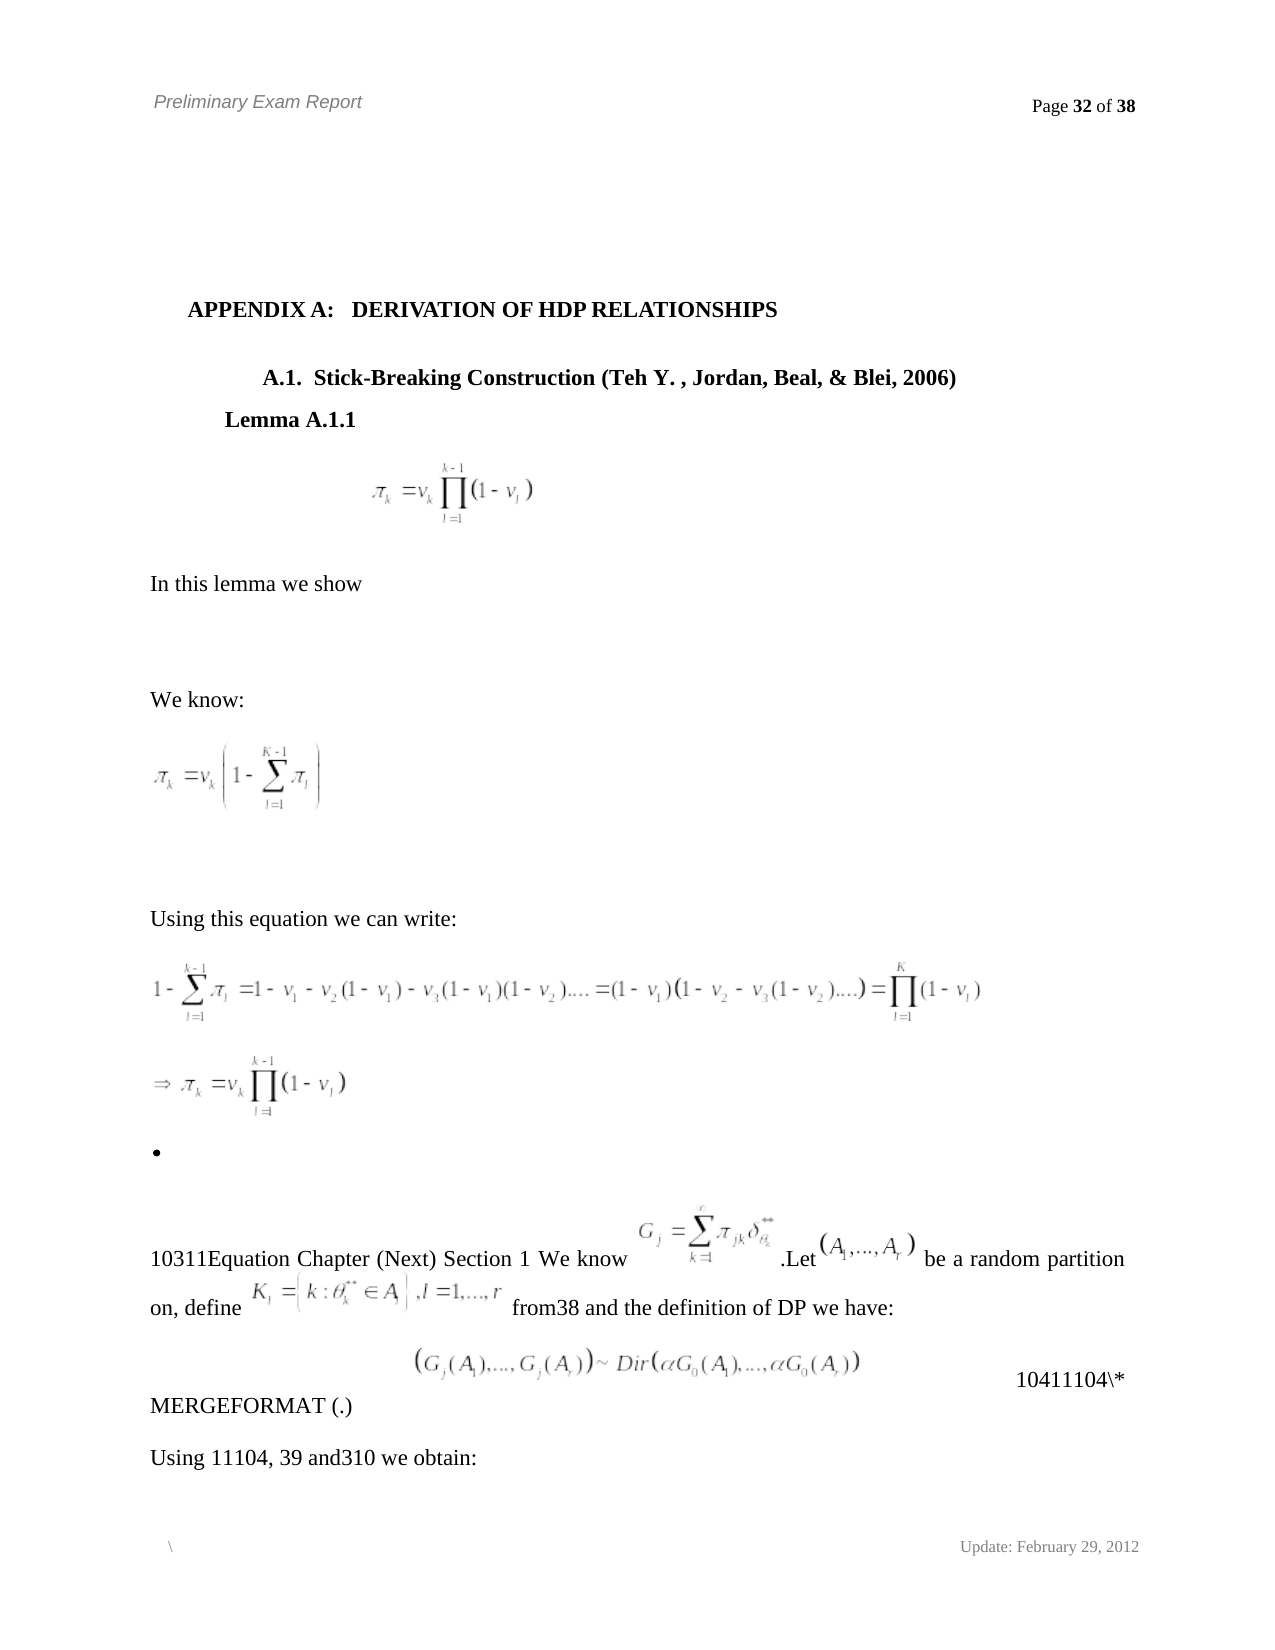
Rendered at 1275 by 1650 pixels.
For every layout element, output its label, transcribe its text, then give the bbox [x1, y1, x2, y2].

text We know .Let be a random partition on, define from and the definition of DP we have: [150, 1197, 1125, 1321]
text Using , and we obtain: [150, 1443, 1125, 1470]
text Stick-Breaking Construction [262, 363, 1125, 390]
text Derivation of HDP Relationships [187, 296, 1125, 322]
text In this lemma we show [150, 458, 1125, 597]
text We know: [150, 622, 1125, 713]
text Using this equation we can write: [150, 840, 1125, 931]
